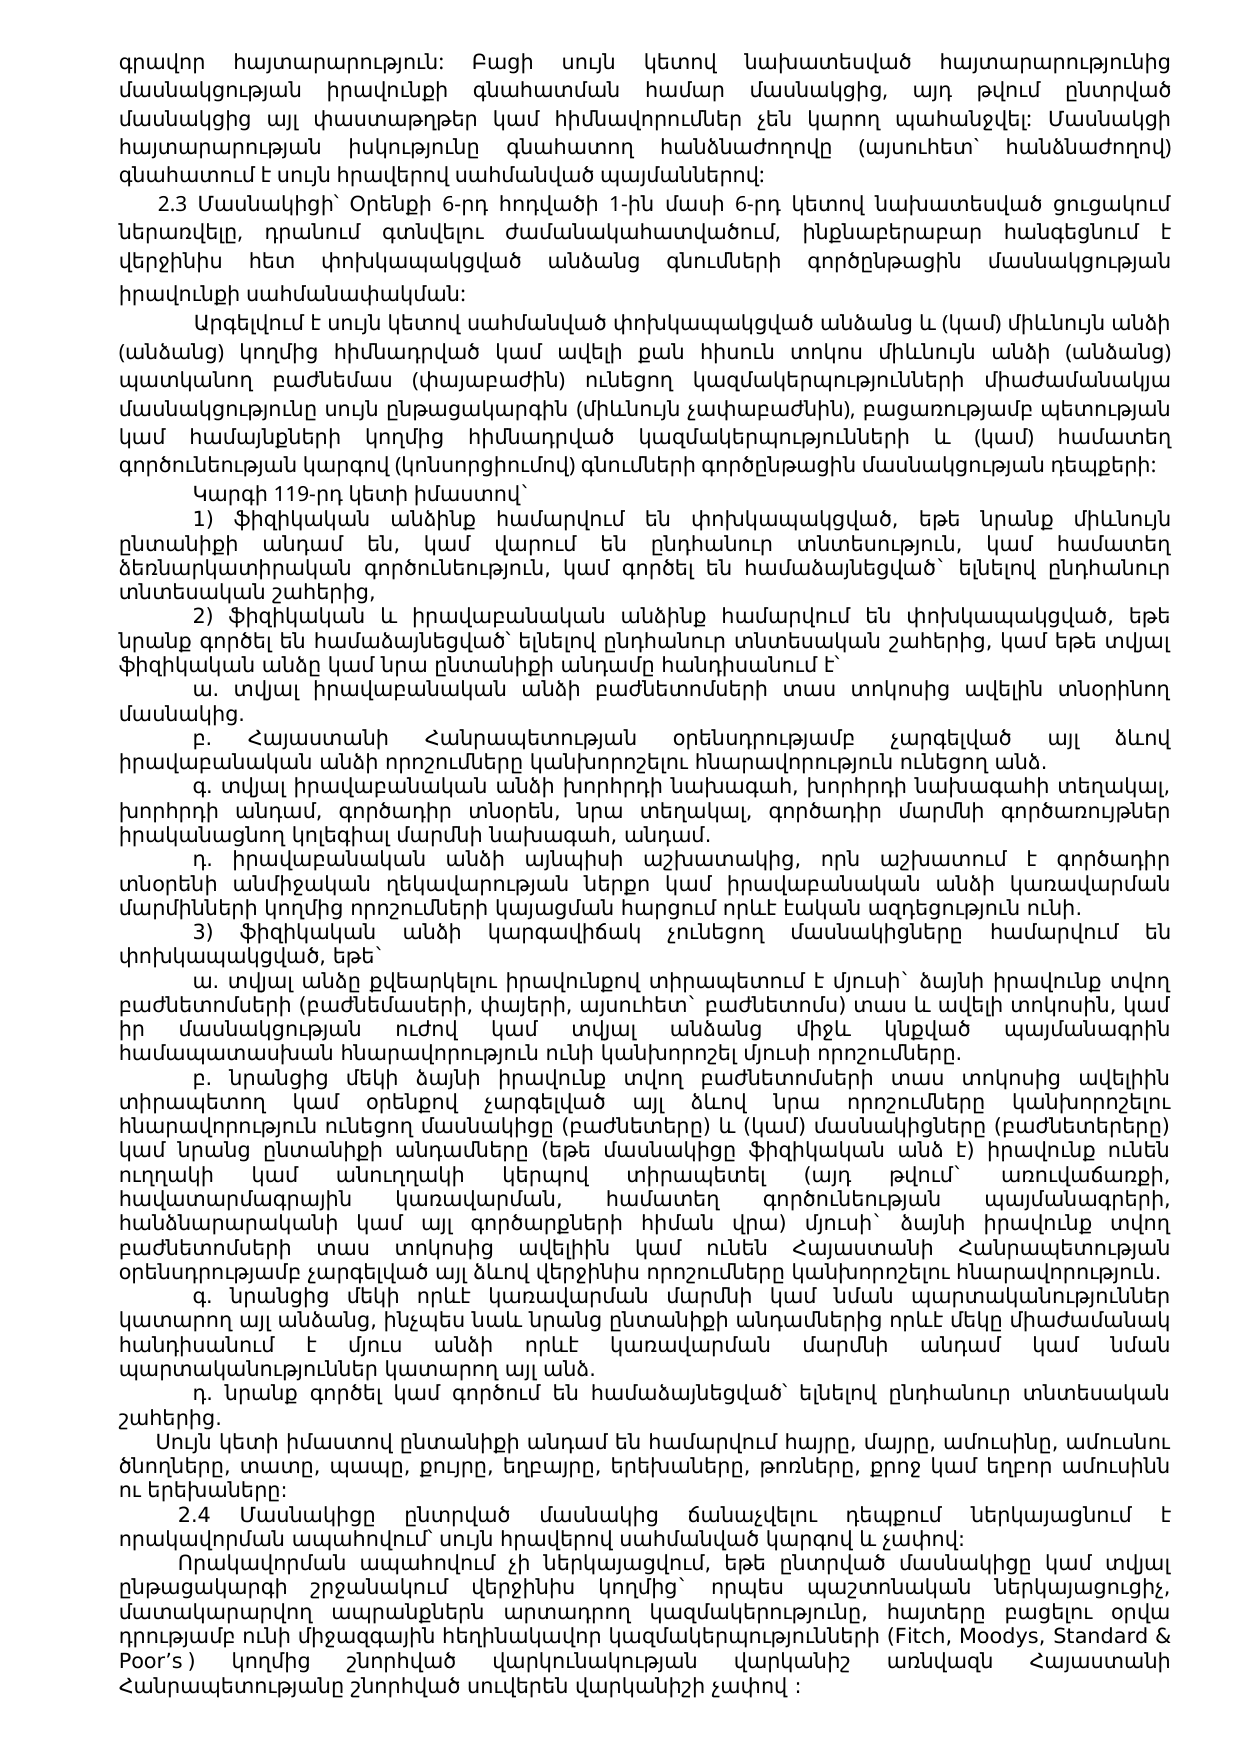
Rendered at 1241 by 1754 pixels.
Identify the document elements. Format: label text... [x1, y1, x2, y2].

text 3) ֆիզիկական անձի կարգավիճակ չունեցող մասնակիցները համարվում են փոխկապակցված, եթե` [118, 920, 1171, 969]
text բ. Հայաստանի Հանրապետության օրենսդրությամբ չարգելված այլ ձևով իրավաբանական անձի որոշումները կանխորոշելու հնարավորություն ունեցող անձ. [118, 726, 1171, 774]
text դ. իրավաբանական անձի այնպիսի աշխատակից, որն աշխատում է գործադիր տնօրենի անմիջական ղեկավարության ներքո կամ իրավաբանական անձի կառավարման մարմինների կողմից որոշումների կայացման հարցում որևէ էական ազդեցություն ունի. [118, 847, 1171, 920]
text գ. նրանցից մեկի որևէ կառավարման մարմնի կամ նման պարտականություններ կատարող այլ անձանց, ինչպես նաև նրանց ընտանիքի անդամներից որևէ մեկը միաժամանակ հանդիսանում է մյուս անձի որևէ կառավարման մարմնի անդամ կամ նման պարտականություններ կատարող այլ անձ. [118, 1284, 1171, 1381]
text Որակավորման ապահովում չի ներկայացվում, եթե ընտրված մասնակիցը կամ տվյալ ընթացակարգի շրջանակում վերջինիս կողմից` որպես պաշտոնական ներկայացուցիչ, մատակարարվող ապրանքներն արտադրող կազմակերությունը, հայտերը բացելու օրվա դրությամբ ունի միջազգային հեղինակավոր կազմակերպությունների (Fitch, Moodys, Standard & Poor’s ) կողմից շնորհված վարկունակության վարկանիշ առնվազն Հայաստանի Հանրապետությանը շնորհված սուվերեն վարկանիշի չափով : [118, 1551, 1171, 1698]
text դ. նրանք գործել կամ գործում են համաձայնեցված՝ ելնելով ընդհանուր տնտեսական շահերից. [118, 1381, 1171, 1430]
text ա. տվյալ իրավաբանական անձի բաժնետոմսերի տաս տոկոսից ավելին տնօրինող մասնակից. [118, 677, 1171, 726]
text Կարգի 119-րդ կետի իմաստով` [118, 479, 1171, 507]
text ա. տվյալ անձը քվեարկելու իրավունքով տիրապետում է մյուսի` ձայնի իրավունք տվող բաժնետոմսերի (բաժնեմասերի, փայերի, այսուհետ` բաժնետոմս) տաս և ավելի տոկոսին, կամ իր մասնակցության ուժով կամ տվյալ անձանց միջև կնքված պայմանագրին համապատասխան հնարավորություն ունի կանխորոշել մյուսի որոշումները. [118, 969, 1171, 1066]
text Սույն կետի իմաստով ընտանիքի անդամ են համարվում հայրը, մայրը, ամուսինը, ամուսնու ծնողները, տատը, պապը, քույրը, եղբայրը, երեխաները, թոռները, քրոջ կամ եղբոր ամուսինն ու երեխաները: [118, 1430, 1171, 1503]
text գ. տվյալ իրավաբանական անձի խորհրդի նախագահ, խորհրդի նախագահի տեղակալ, խորհրդի անդամ, գործադիր տնօրեն, նրա տեղակալ, գործադիր մարմնի գործառույթներ իրականացնող կոլեգիալ մարմնի նախագահ, անդամ. [118, 774, 1171, 847]
text 2.4 Մասնակիցը ընտրված մասնակից ճանաչվելու դեպքում ներկայացնում է որակավորման ապահովում՝ սույն հրավերով սահմանված կարգով և չափով: [118, 1503, 1171, 1551]
text բ. նրանցից մեկի ձայնի իրավունք տվող բաժնետոմսերի տաս տոկոսից ավելիին տիրապետող կամ օրենքով չարգելված այլ ձևով նրա որոշումները կանխորոշելու հնարավորություն ունեցող մասնակիցը (բաժնետերը) և (կամ) մասնակիցները (բաժնետերերը) կամ նրանց ընտանիքի անդամները (եթե մասնակիցը ֆիզիկական անձ է) իրավունք ունեն ուղղակի կամ անուղղակի կերպով տիրապետել (այդ թվում` առուվաճառքի, հավատարմագրային կառավարման, համատեղ գործունեության պայմանագրերի, հանձնարարականի կամ այլ գործարքների հիման վրա) մյուսի` ձայնի իրավունք տվող բաժնետոմսերի տաս տոկոսից ավելիին կամ ունեն Հայաստանի Հանրապետության օրենսդրությամբ չարգելված այլ ձևով վերջինիս որոշումները կանխորոշելու հնարավորություն. [118, 1066, 1171, 1284]
text 2.3 Մասնակիցի՝ Օրենքի 6-րդ հոդվածի 1-ին մասի 6-րդ կետով նախատեսված ցուցակում ներառվելը, դրանում գտնվելու ժամանակահատվածում, ինքնաբերաբար հանգեցնում է վերջինիս հետ փոխկապակցված անձանց գնումների գործընթացին մասնակցության իրավունքի սահմանափակման: [118, 189, 1171, 308]
text Արգելվում է սույն կետով սահմանված փոխկապակցված անձանց և (կամ) միևնույն անձի (անձանց) կողմից հիմնադրված կամ ավելի քան հիսուն տոկոս միևնույն անձի (անձանց) պատկանող բաժնեմաս (փայաբաժին) ունեցող կազմակերպությունների միաժամանակյա մասնակցությունը սույն ընթացակարգին (միևնույն չափաբաժնին), բացառությամբ պետության կամ համայնքների կողմից հիմնադրված կազմակերպությունների և (կամ) համատեղ գործունեության կարգով (կոնսորցիումով) գնումների գործընթացին մասնակցության դեպքերի: [118, 308, 1171, 479]
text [118, 47, 1171, 189]
text 1) ֆիզիկական անձինք համարվում են փոխկապակցված, եթե նրանք միևնույն ընտանիքի անդամ են, կամ վարում են ընդհանուր տնտեսություն, կամ համատեղ ձեռնարկատիրական գործունեություն, կամ գործել են համաձայնեցված` ելնելով ընդհանուր տնտեսական շահերից, [118, 507, 1171, 604]
text 2) ֆիզիկական և իրավաբանական անձինք համարվում են փոխկապակցված, եթե նրանք գործել են համաձայնեցված՝ ելնելով ընդհանուր տնտեսական շահերից, կամ եթե տվյալ ֆիզիկական անձը կամ նրա ընտանիքի անդամը հանդիսանում է՝ [118, 604, 1171, 677]
